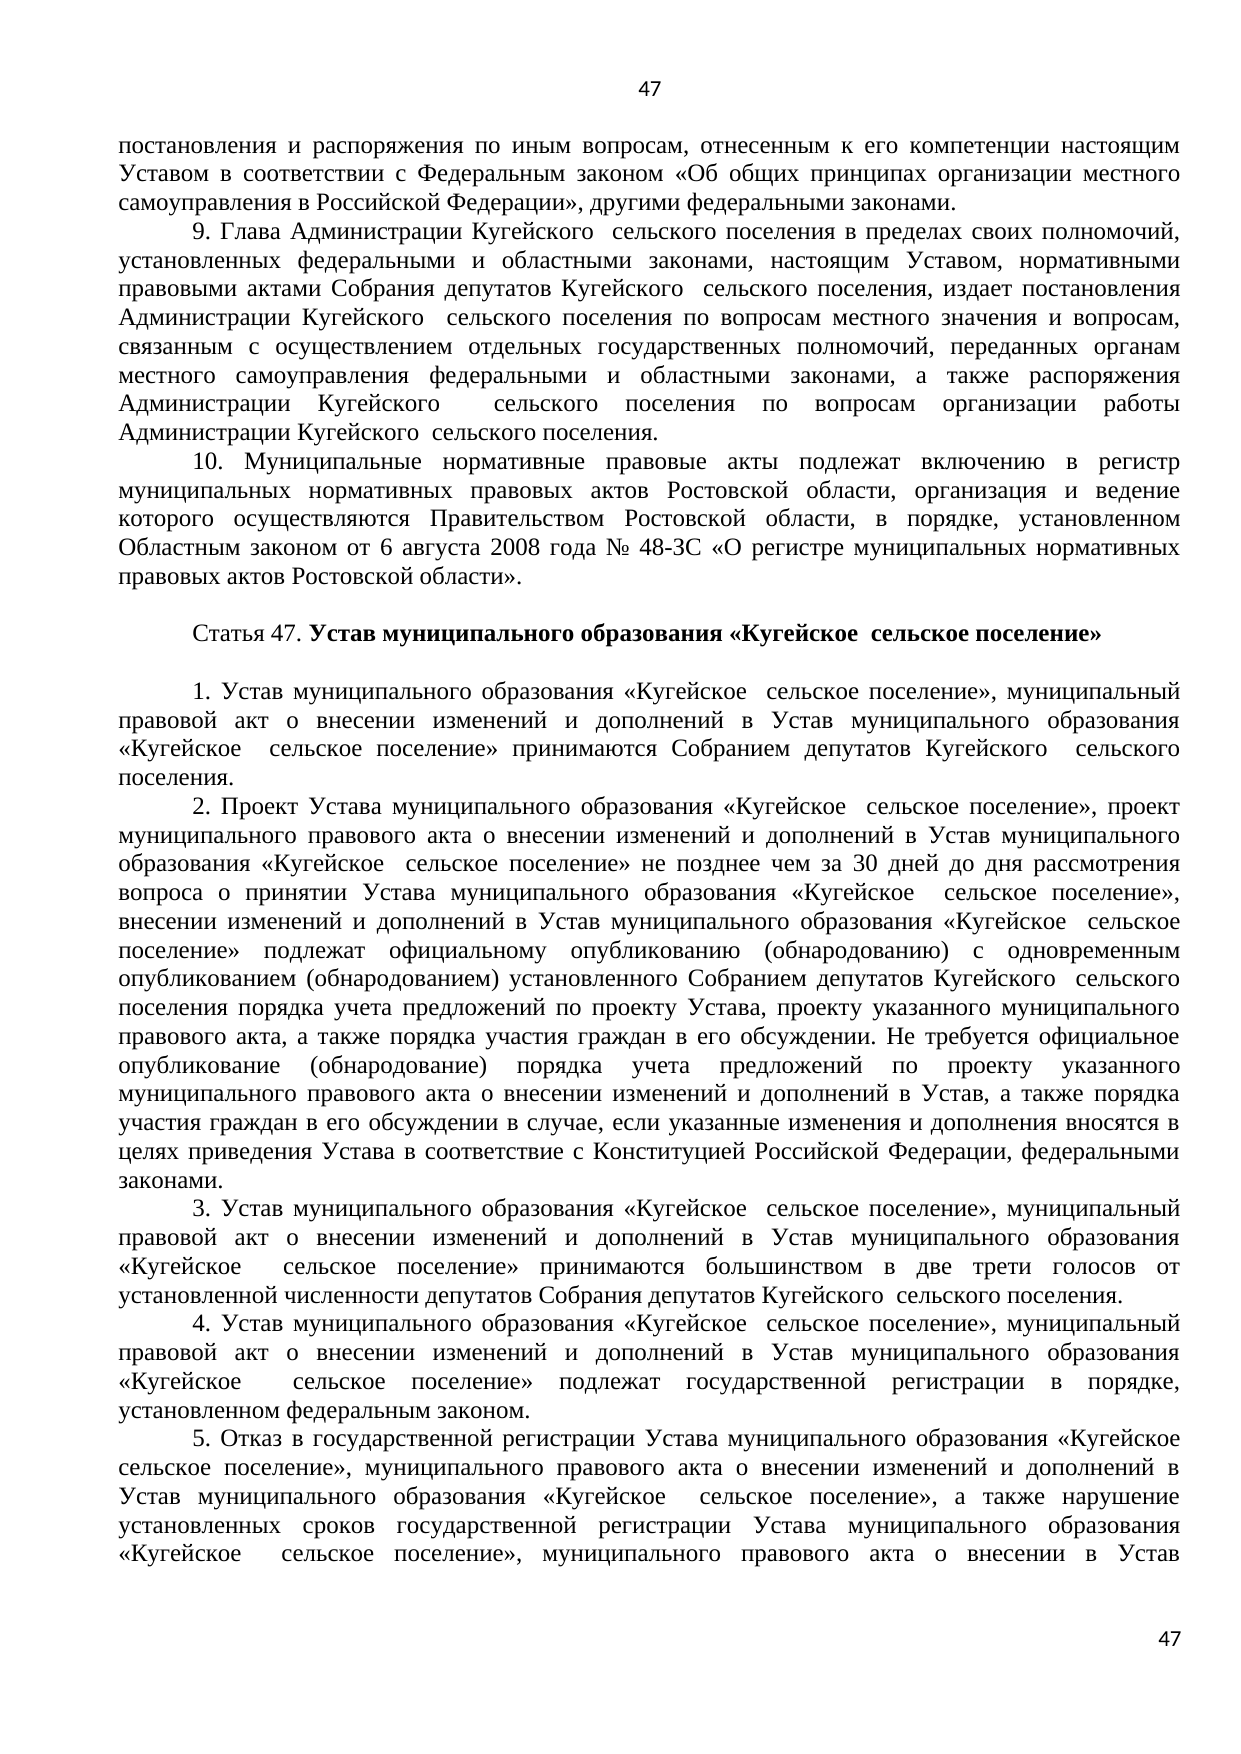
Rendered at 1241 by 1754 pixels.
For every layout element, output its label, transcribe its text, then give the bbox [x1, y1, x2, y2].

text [118, 1423, 1181, 1567]
text 9. Глава Администрации Кугейского сельского поселения в пределах своих полномочий, установленных федеральными и областными законами, настоящим Уставом, нормативными правовыми актами Собрания депутатов Кугейского сельского поселения, издает постановления Администрации Кугейского сельского поселения по вопросам местного значения и вопросам, связанным с осуществлением отдельных государственных полномочий, переданных органам местного самоуправления федеральными и областными законами, а также распоряжения Администрации Кугейского сельского поселения по вопросам организации работы Администрации Кугейского сельского поселения. [118, 216, 1181, 446]
text 3. Устав муниципального образования «Кугейское сельское поселение», муниципальный правовой акт о внесении изменений и дополнений в Устав муниципального образования «Кугейское сельское поселение» принимаются большинством в две трети голосов от установленной численности депутатов Собрания депутатов Кугейского сельского поселения. [118, 1193, 1181, 1308]
text 10. Муниципальные нормативные правовые акты подлежат включению в регистр муниципальных нормативных правовых актов Ростовской области, организация и ведение которого осуществляются Правительством Ростовской области, в порядке, установленном Областным законом от 6 августа 2008 года № 48-ЗС «О регистре муниципальных нормативных правовых актов Ростовской области». [118, 446, 1181, 590]
text 1. Устав муниципального образования «Кугейское сельское поселение», муниципальный правовой акт о внесении изменений и дополнений в Устав муниципального образования «Кугейское сельское поселение» принимаются Собранием депутатов Кугейского сельского поселения. [118, 676, 1181, 791]
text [118, 130, 1181, 216]
text 4. Устав муниципального образования «Кугейское сельское поселение», муниципальный правовой акт о внесении изменений и дополнений в Устав муниципального образования «Кугейское сельское поселение» подлежат государственной регистрации в порядке, установленном федеральным законом. [118, 1308, 1181, 1423]
text 2. Проект Устава муниципального образования «Кугейское сельское поселение», проект муниципального правового акта о внесении изменений и дополнений в Устав муниципального образования «Кугейское сельское поселение» не позднее чем за 30 дней до дня рассмотрения вопроса о принятии Устава муниципального образования «Кугейское сельское поселение», внесении изменений и дополнений в Устав муниципального образования «Кугейское сельское поселение» подлежат официальному опубликованию (обнародованию) с одновременным опубликованием (обнародованием) установленного Собранием депутатов Кугейского сельского поселения порядка учета предложений по проекту Устава, проекту указанного муниципального правового акта, а также порядка участия граждан в его обсуждении. Не требуется официальное опубликование (обнародование) порядка учета предложений по проекту указанного муниципального правового акта о внесении изменений и дополнений в Устав, а также порядка участия граждан в его обсуждении в случае, если указанные изменения и дополнения вносятся в целях приведения Устава в соответствие с Конституцией Российской Федерации, федеральными законами. [118, 791, 1181, 1193]
text Статья 47. Устав муниципального образования «Кугейское сельское поселение» [118, 618, 1181, 647]
